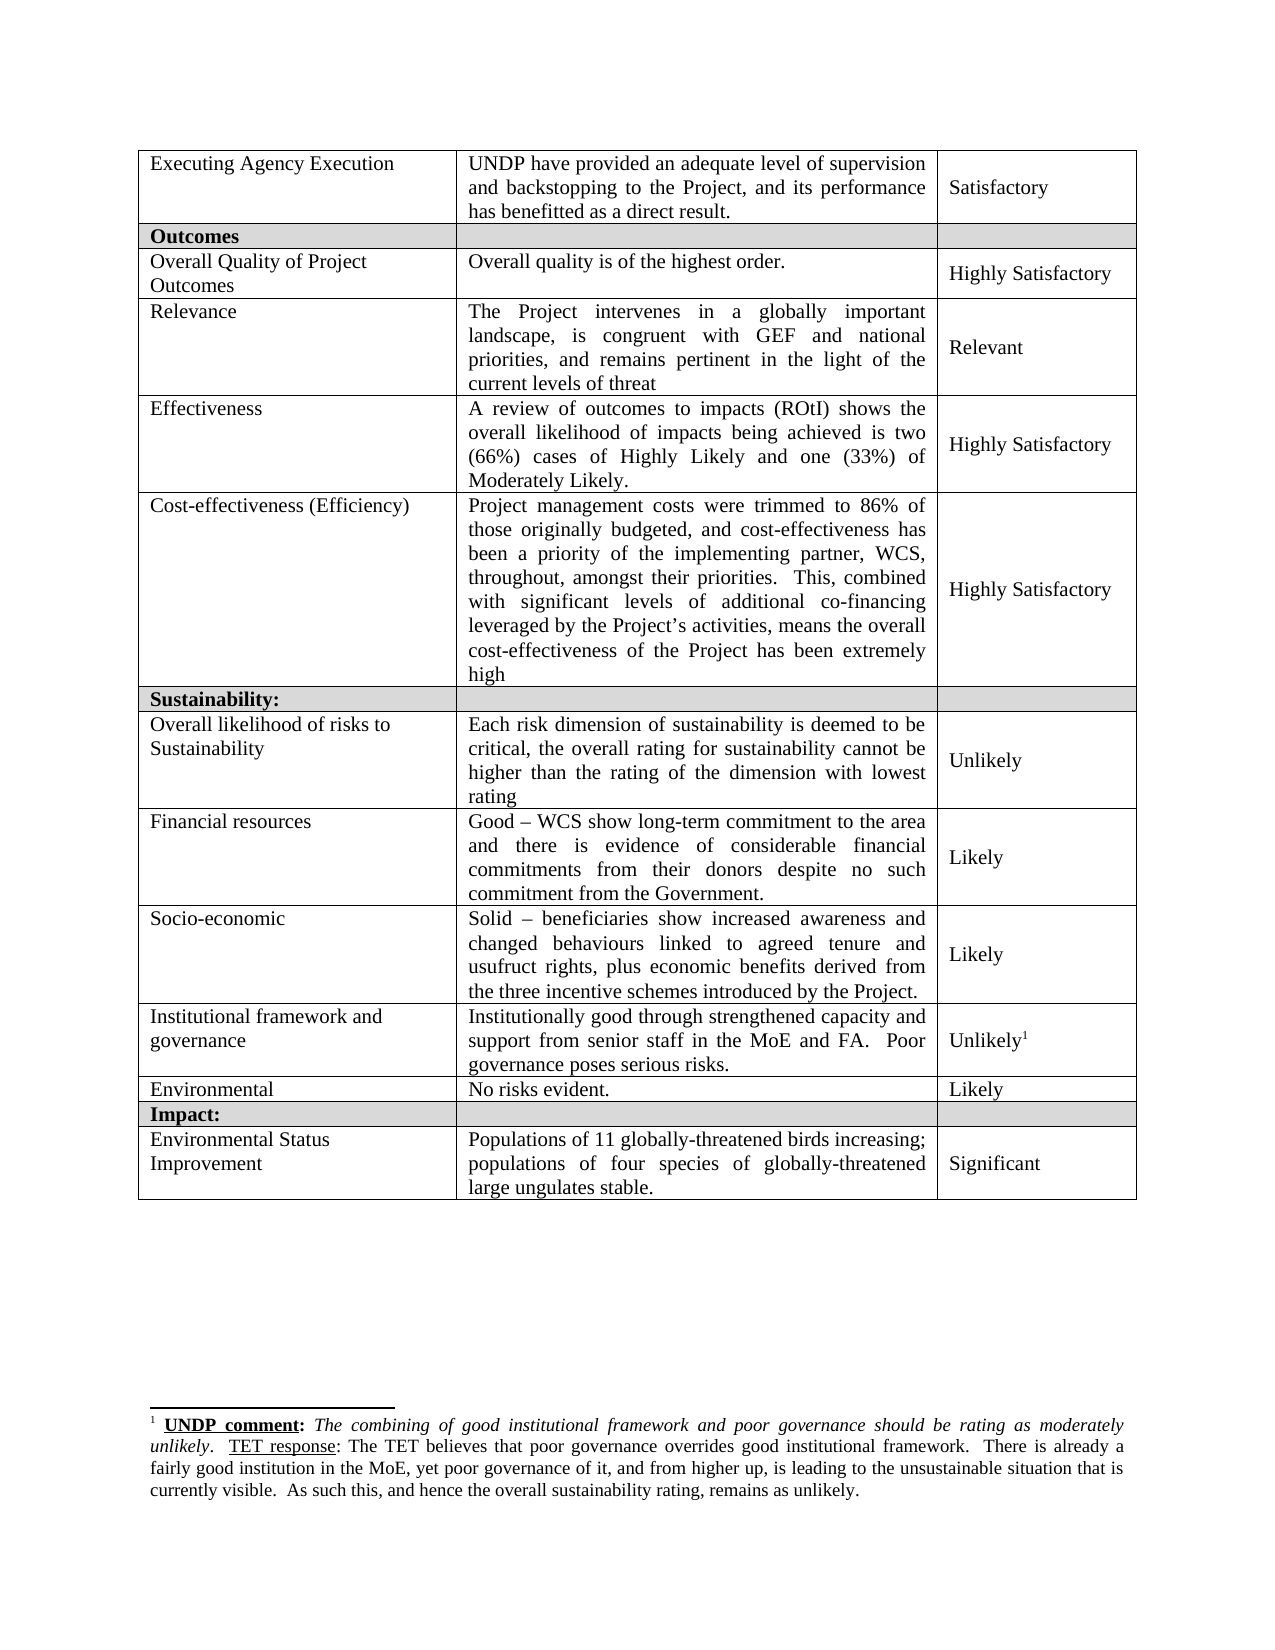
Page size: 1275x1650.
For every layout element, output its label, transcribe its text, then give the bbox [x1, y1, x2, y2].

table_cell Likely [938, 906, 1136, 1003]
table_cell A review of outcomes to impacts (ROtI) shows the overall likelihood of impacts being achieved is two (66%) cases of Highly Likely and one (33%) of Moderately Likely. [457, 396, 937, 492]
table_cell Good – WCS show long-term commitment to the area and there is evidence of considerable financial commitments from their donors despite no such commitment from the Government. [457, 809, 937, 905]
table_cell [457, 224, 937, 248]
table_cell The Project intervenes in a globally important landscape, is congruent with GEF and national priorities, and remains pertinent in the light of the current levels of threat [457, 299, 937, 395]
table_cell Effectiveness [139, 396, 456, 492]
table_cell [457, 687, 937, 711]
table_cell Relevant [938, 299, 1136, 395]
table_cell Highly Satisfactory [938, 396, 1136, 492]
table_cell Outcomes [139, 224, 456, 248]
table_cell Overall Quality of Project Outcomes [139, 249, 456, 297]
table_cell Highly Satisfactory [938, 249, 1136, 297]
table_cell Solid – beneficiaries show increased awareness and changed behaviours linked to agreed tenure and usufruct rights, plus economic benefits derived from the three incentive schemes introduced by the Project. [457, 906, 937, 1003]
table_cell Impact: [139, 1102, 456, 1126]
table_cell Overall likelihood of risks to Sustainability [139, 712, 456, 808]
table_cell Institutional framework and governance [139, 1004, 456, 1076]
table_cell Unlikely [938, 1004, 1136, 1076]
table_cell UNDP have provided an adequate level of supervision and backstopping to the Project, and its performance has benefitted as a direct result. [457, 151, 937, 223]
table_cell Likely [938, 1077, 1136, 1101]
table_cell Executing Agency Execution [139, 151, 456, 223]
table_cell [938, 224, 1136, 248]
table_cell No risks evident. [457, 1077, 937, 1101]
table_cell Overall quality is of the highest order. [457, 249, 937, 297]
table_cell Cost-effectiveness (Efficiency) [139, 493, 456, 686]
table_cell Sustainability: [139, 687, 456, 711]
table_cell Unlikely [938, 712, 1136, 808]
table_cell Populations of 11 globally-threatened birds increasing; populations of four species of globally-threatened large ungulates stable. [457, 1127, 937, 1199]
table_cell Financial resources [139, 809, 456, 905]
table_cell Project management costs were trimmed to 86% of those originally budgeted, and cost-effectiveness has been a priority of the implementing partner, WCS, throughout, amongst their priorities. This, combined with significant levels of additional co-financing leveraged by the Project’s activities, means the overall cost-effectiveness of the Project has been extremely high [457, 493, 937, 686]
table_cell Highly Satisfactory [938, 493, 1136, 686]
table_cell Each risk dimension of sustainability is deemed to be critical, the overall rating for sustainability cannot be higher than the rating of the dimension with lowest rating [457, 712, 937, 808]
table_cell [457, 1102, 937, 1126]
table_cell Satisfactory [938, 151, 1136, 223]
table_cell [938, 1102, 1136, 1126]
table_cell Relevance [139, 299, 456, 395]
table_cell Environmental Status Improvement [139, 1127, 456, 1199]
table_cell Likely [938, 809, 1136, 905]
table_cell Environmental [139, 1077, 456, 1101]
table_cell Institutionally good through strengthened capacity and support from senior staff in the MoE and FA. Poor governance poses serious risks. [457, 1004, 937, 1076]
table_cell Significant [938, 1127, 1136, 1199]
table_cell [938, 687, 1136, 711]
table_cell Socio-economic [139, 906, 456, 1003]
